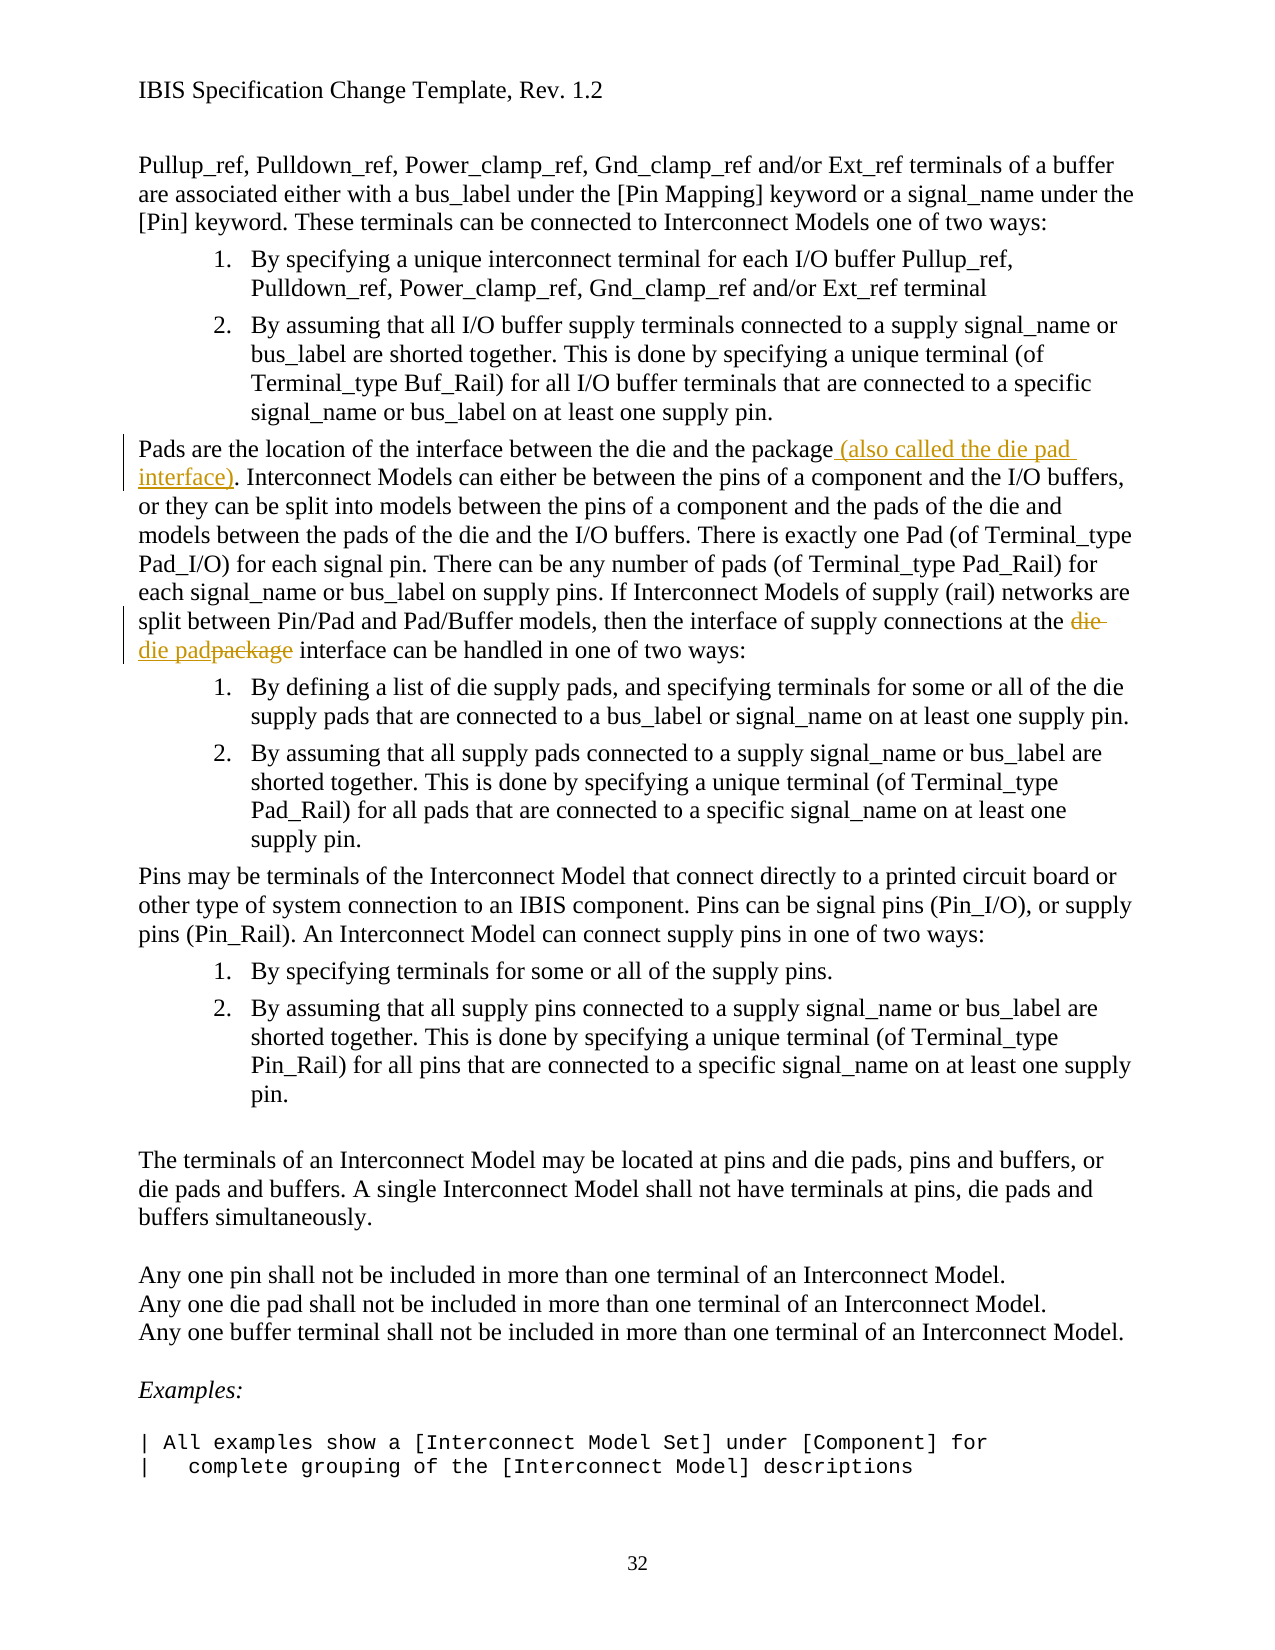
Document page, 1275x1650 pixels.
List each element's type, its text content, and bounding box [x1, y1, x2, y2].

text The terminals of an Interconnect Model may be located at pins and die pads, pins and buffers, or die pads and buffers. A single Interconnect Model shall not have terminals at pins, die pads and buffers simultaneously. [138, 1145, 1137, 1231]
list By assuming that all supply pads connected to a supply signal_name or bus_label are shorted together. This is done by specifying a unique terminal (of Terminal_type Pad_Rail) for all pads that are connected to a specific signal_name on at least one supply pin. [213, 738, 1137, 853]
text | All examples show a [Interconnect Model Set] under [Component] for [138, 1432, 1137, 1456]
text Any one pin shall not be included in more than one terminal of an Interconnect Model. [138, 1260, 1137, 1289]
list By defining a list of die supply pads, and specifying terminals for some or all of the die supply pads that are connected to a bus_label or signal_name on at least one supply pin. [213, 672, 1137, 729]
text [138, 150, 1137, 236]
text Pads are the location of the interface between the die and the package. Interconnect Models can either be between the pins of a component and the I/O buffers, or they can be split into models between the pins of a component and the pads of the die and models between the pads of the die and the I/O buffers. There is exactly one Pad (of Terminal_type Pad_I/O) for each signal pin. There can be any number of pads (of Terminal_type Pad_Rail) for each signal_name or bus_label on supply pins. If Interconnect Models of supply (rail) networks are split between Pin/Pad and Pad/Buffer models, then the interface of supply connections at the interface can be handled in one of two ways: [138, 434, 1137, 664]
text Any one buffer terminal shall not be included in more than one terminal of an Interconnect Model. [138, 1317, 1137, 1346]
text Examples: [138, 1375, 1137, 1404]
list By assuming that all supply pins connected to a supply signal_name or bus_label are shorted together. This is done by specifying a unique terminal (of Terminal_type Pin_Rail) for all pins that are connected to a specific signal_name on at least one supply pin. [213, 993, 1137, 1108]
text Any one die pad shall not be included in more than one terminal of an Interconnect Model. [138, 1289, 1137, 1317]
text | complete grouping of the [Interconnect Model] descriptions [138, 1456, 1137, 1479]
text Pins may be terminals of the Interconnect Model that connect directly to a printed circuit board or other type of system connection to an IBIS component. Pins can be signal pins (Pin_I/O), or supply pins (Pin_Rail). An Interconnect Model can connect supply pins in one of two ways: [138, 861, 1137, 947]
list By assuming that all I/O buffer supply terminals connected to a supply signal_name or bus_label are shorted together. This is done by specifying a unique terminal (of Terminal_type Buf_Rail) for all I/O buffer terminals that are connected to a specific signal_name or bus_label on at least one supply pin. [213, 310, 1137, 425]
list By specifying terminals for some or all of the supply pins. [213, 956, 1137, 984]
list By specifying a unique interconnect terminal for each I/O buffer Pullup_ref, Pulldown_ref, Power_clamp_ref, Gnd_clamp_ref and/or Ext_ref terminal [213, 244, 1137, 302]
